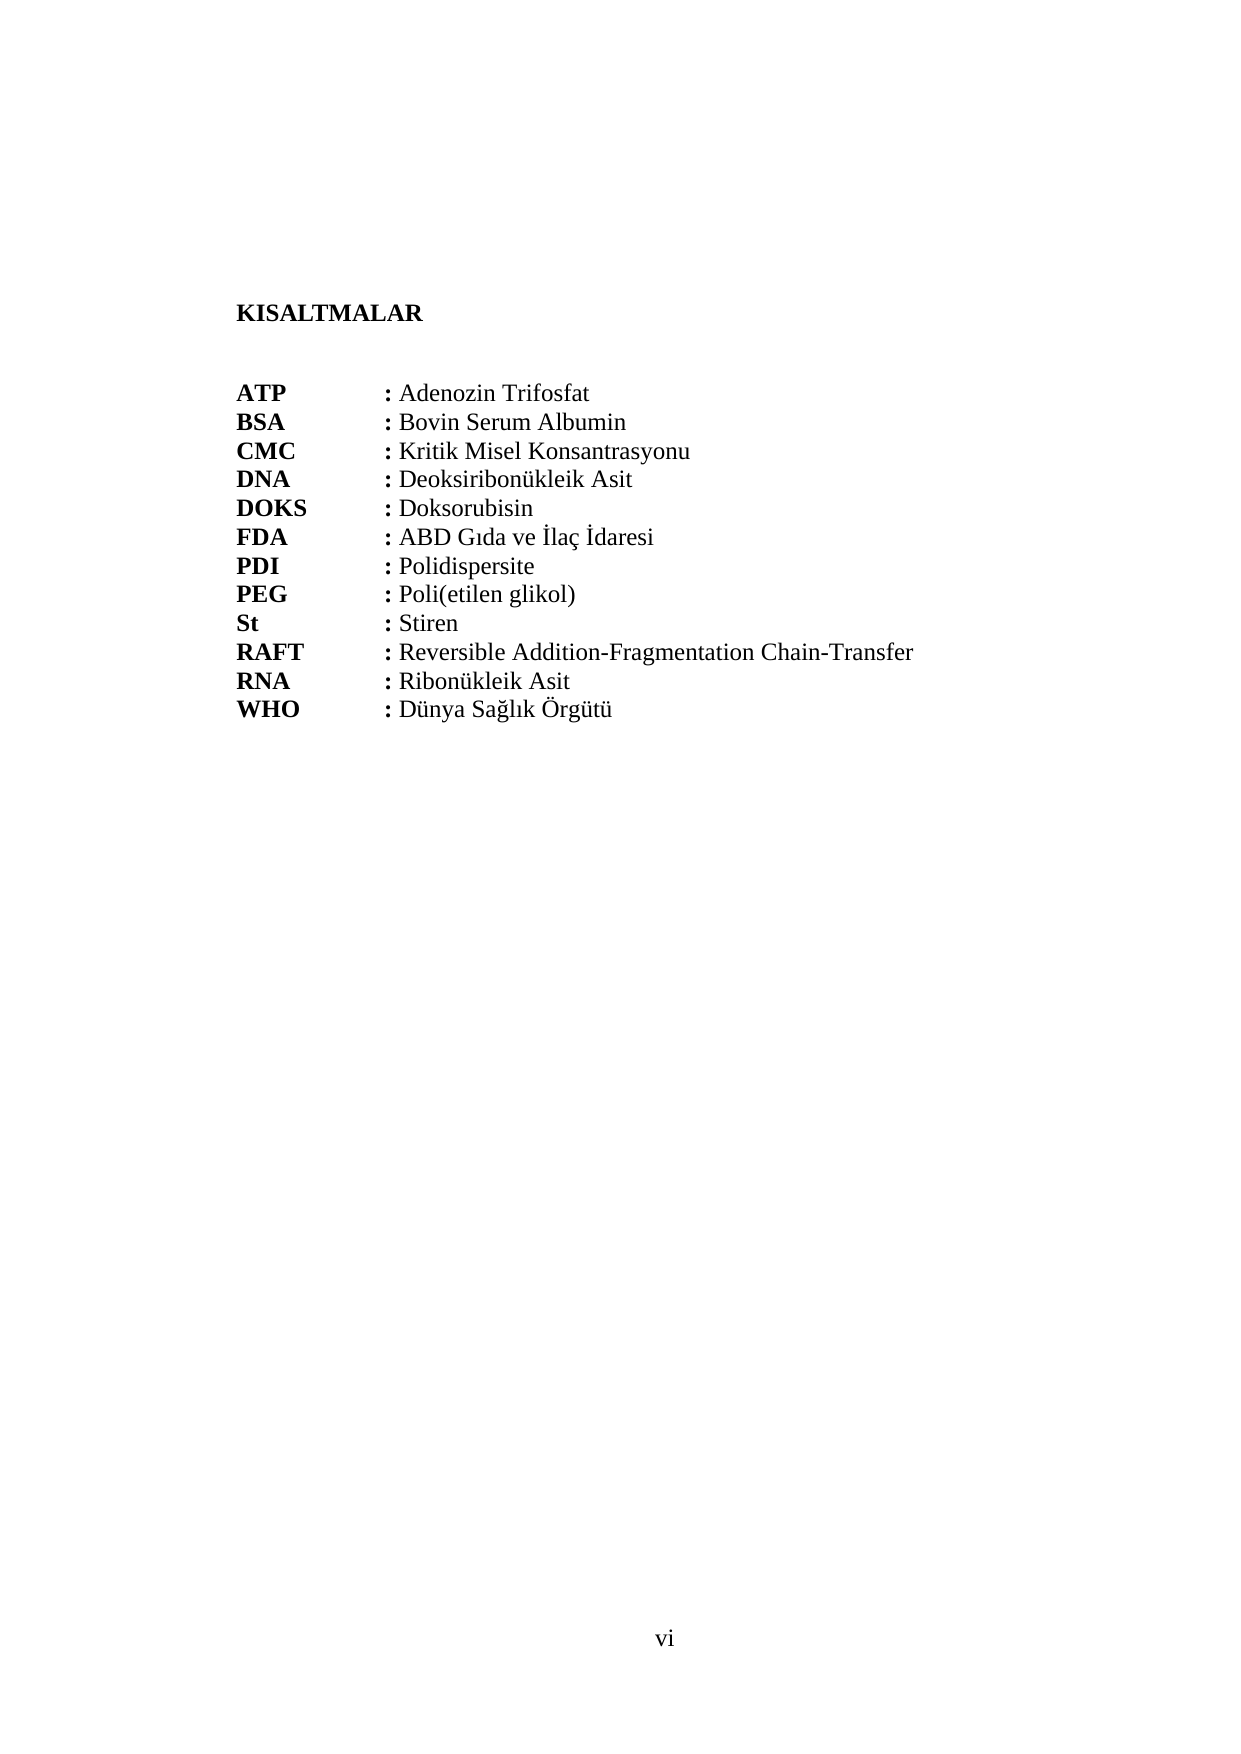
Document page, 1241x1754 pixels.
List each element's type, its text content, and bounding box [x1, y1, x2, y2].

text DOKS : Doksorubisin [236, 493, 1092, 522]
text RNA : Ribonükleik Asit [236, 666, 1092, 694]
text DNA : Deoksiribonükleik Asit [236, 464, 1092, 493]
text RAFT : Reversible Addition-Fragmentation Chain-Transfer [236, 637, 1092, 666]
text CMC : Kritik Misel Konsantrasyonu [236, 436, 1092, 464]
text PDI : Polidispersite [236, 551, 1092, 579]
text St : Stiren [236, 608, 1092, 637]
text FDA : ABD Gıda ve İlaç İdaresi [236, 522, 1092, 551]
text BSA : Bovin Serum Albumin [236, 407, 1092, 436]
text PEG : Poli(etilen glikol) [236, 579, 1092, 608]
text ATP : Adenozin Trifosfat [236, 378, 1092, 407]
subtitle KISALTMALAR [236, 298, 1092, 326]
text WHO : Dünya Sağlık Örgütü [236, 694, 1092, 723]
